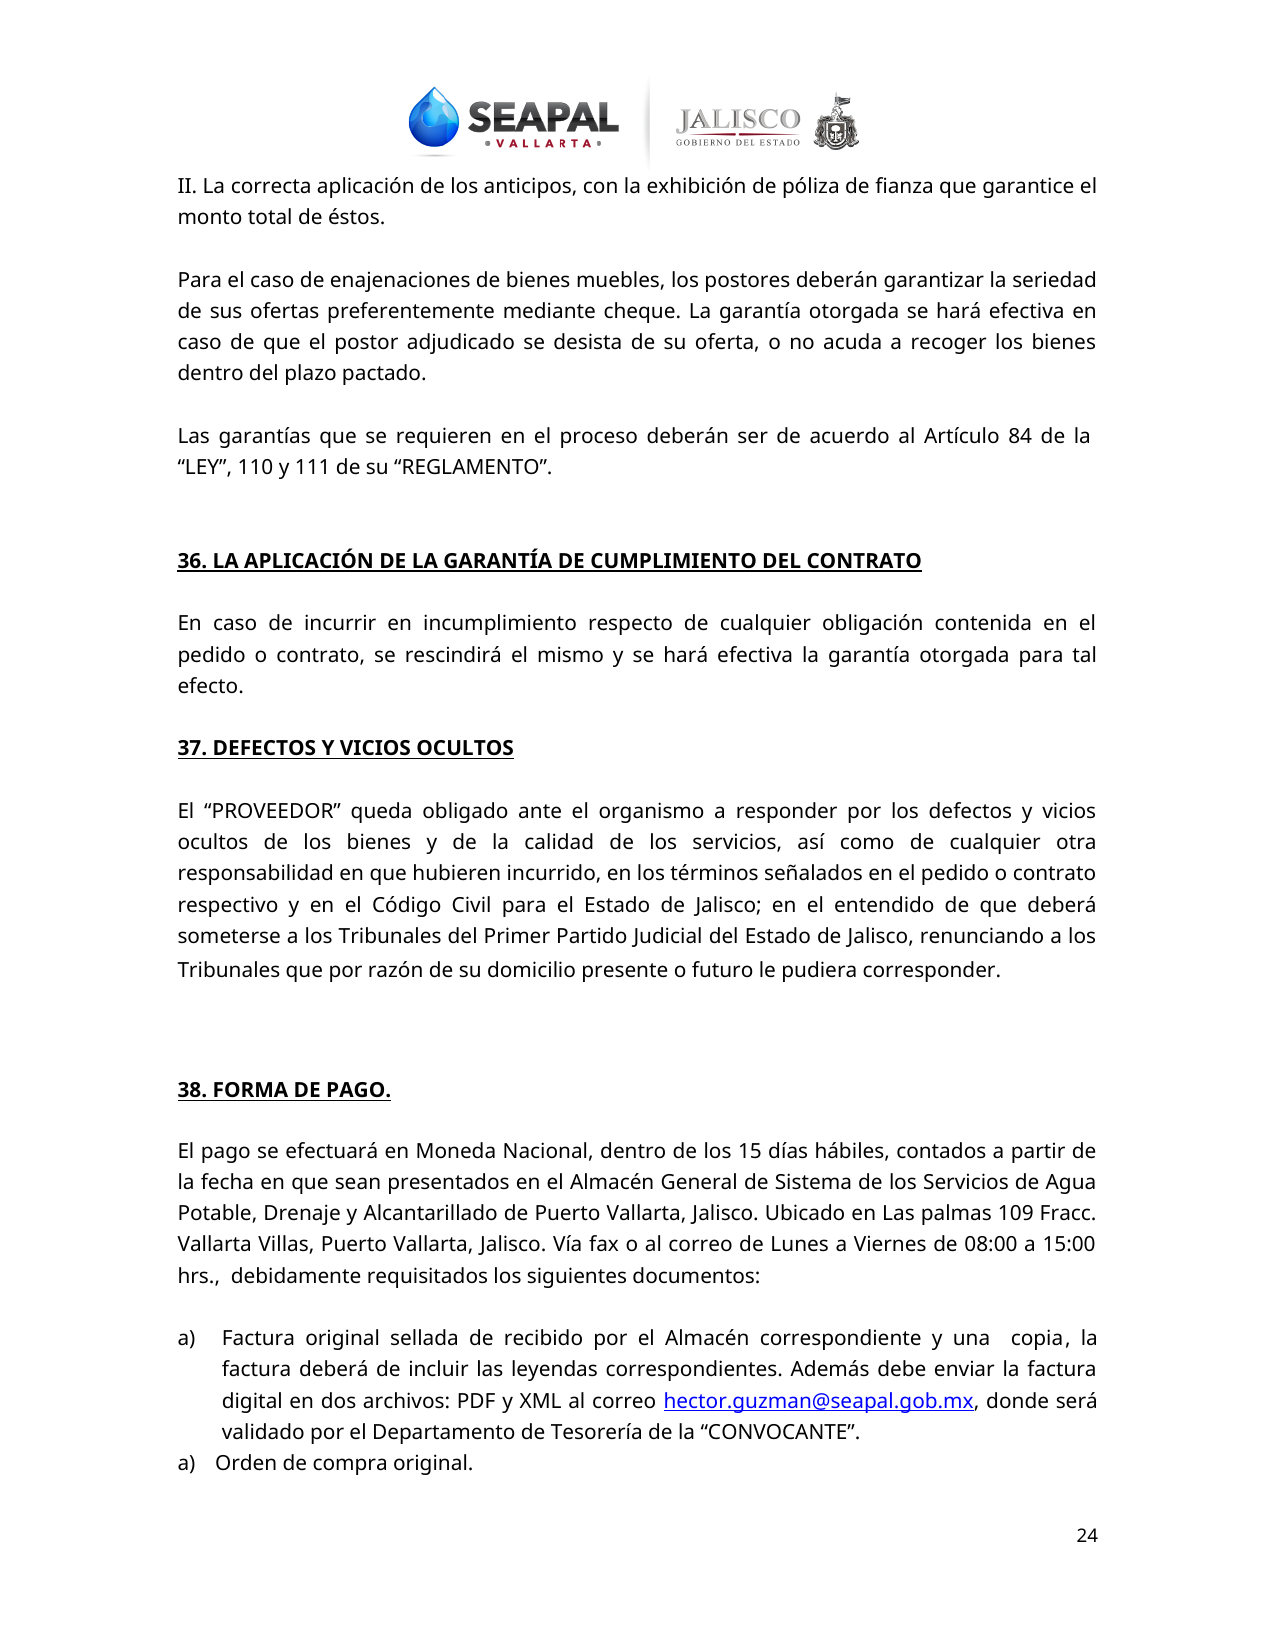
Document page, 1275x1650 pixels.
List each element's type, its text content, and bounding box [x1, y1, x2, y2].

text 38. FORMA DE PAGO. [177, 1076, 1098, 1104]
subtitle El “PROVEEDOR” queda obligado ante el organismo a responder por los defectos y vicios ocultos de los bienes y de la calidad de los servicios, así como de cualquier otra responsabilidad en que hubieren incurrido, en los términos señalados en el pedido o contrato respectivo y en el Código Civil para el Estado de Jalisco; en el entendido de que deberá someterse a los Tribunales del Primer Partido Judicial del Estado de Jalisco, renunciando a los Tribunales que por razón de su domicilio presente o futuro le pudiera corresponder. [177, 796, 1098, 984]
text En caso de incurrir en incumplimiento respecto de cualquier obligación contenida en el pedido o contrato, se rescindirá el mismo y se hará efectiva la garantía otorgada para tal efecto. [177, 608, 1098, 699]
text El pago se efectuará en Moneda Nacional, dentro de los 15 días hábiles, contados a partir de la fecha en que sean presentados en el Almacén General de Sistema de los Servicios de Agua Potable, Drenaje y Alcantarillado de Puerto Vallarta, Jalisco. Ubicado en Las palmas 109 Fracc. Vallarta Villas, Puerto Vallarta, Jalisco. Vía fax o al correo de Lunes a Viernes de 08:00 a 15:00 hrs., debidamente requisitados los siguientes documentos: [177, 1136, 1098, 1289]
text 37. DEFECTOS Y VICIOS OCULTOS [177, 733, 1098, 762]
text 36. LA APLICACIÓN DE LA GARANTÍA DE CUMPLIMIENTO DEL CONTRATO [177, 546, 1098, 574]
list Orden de compra original. [177, 1448, 1098, 1477]
text Para el caso de enajenaciones de bienes muebles, los postores deberán garantizar la seriedad de sus ofertas preferentemente mediante cheque. La garantía otorgada se hará efectiva en caso de que el postor adjudicado se desista de su oferta, o no acuda a recoger los bienes dentro del plazo pactado. [177, 265, 1098, 387]
text II. La correcta aplicación de los anticipos, con la exhibición de póliza de fianza que garantice el monto total de éstos. [177, 171, 1098, 231]
list Factura original sellada de recibido por el Almacén correspondiente y una copia, la factura deberá de incluir las leyendas correspondientes. Además debe enviar la factura digital en dos archivos: PDF y XML al correo hector.guzman@seapal.gob.mx, donde será validado por el Departamento de Tesorería de la “CONVOCANTE”. [177, 1323, 1098, 1446]
picture [406, 73, 869, 171]
text Las garantías que se requieren en el proceso deberán ser de acuerdo al Artículo 84 de la “LEY”, 110 y 111 de su “REGLAMENTO”. [177, 421, 1093, 481]
